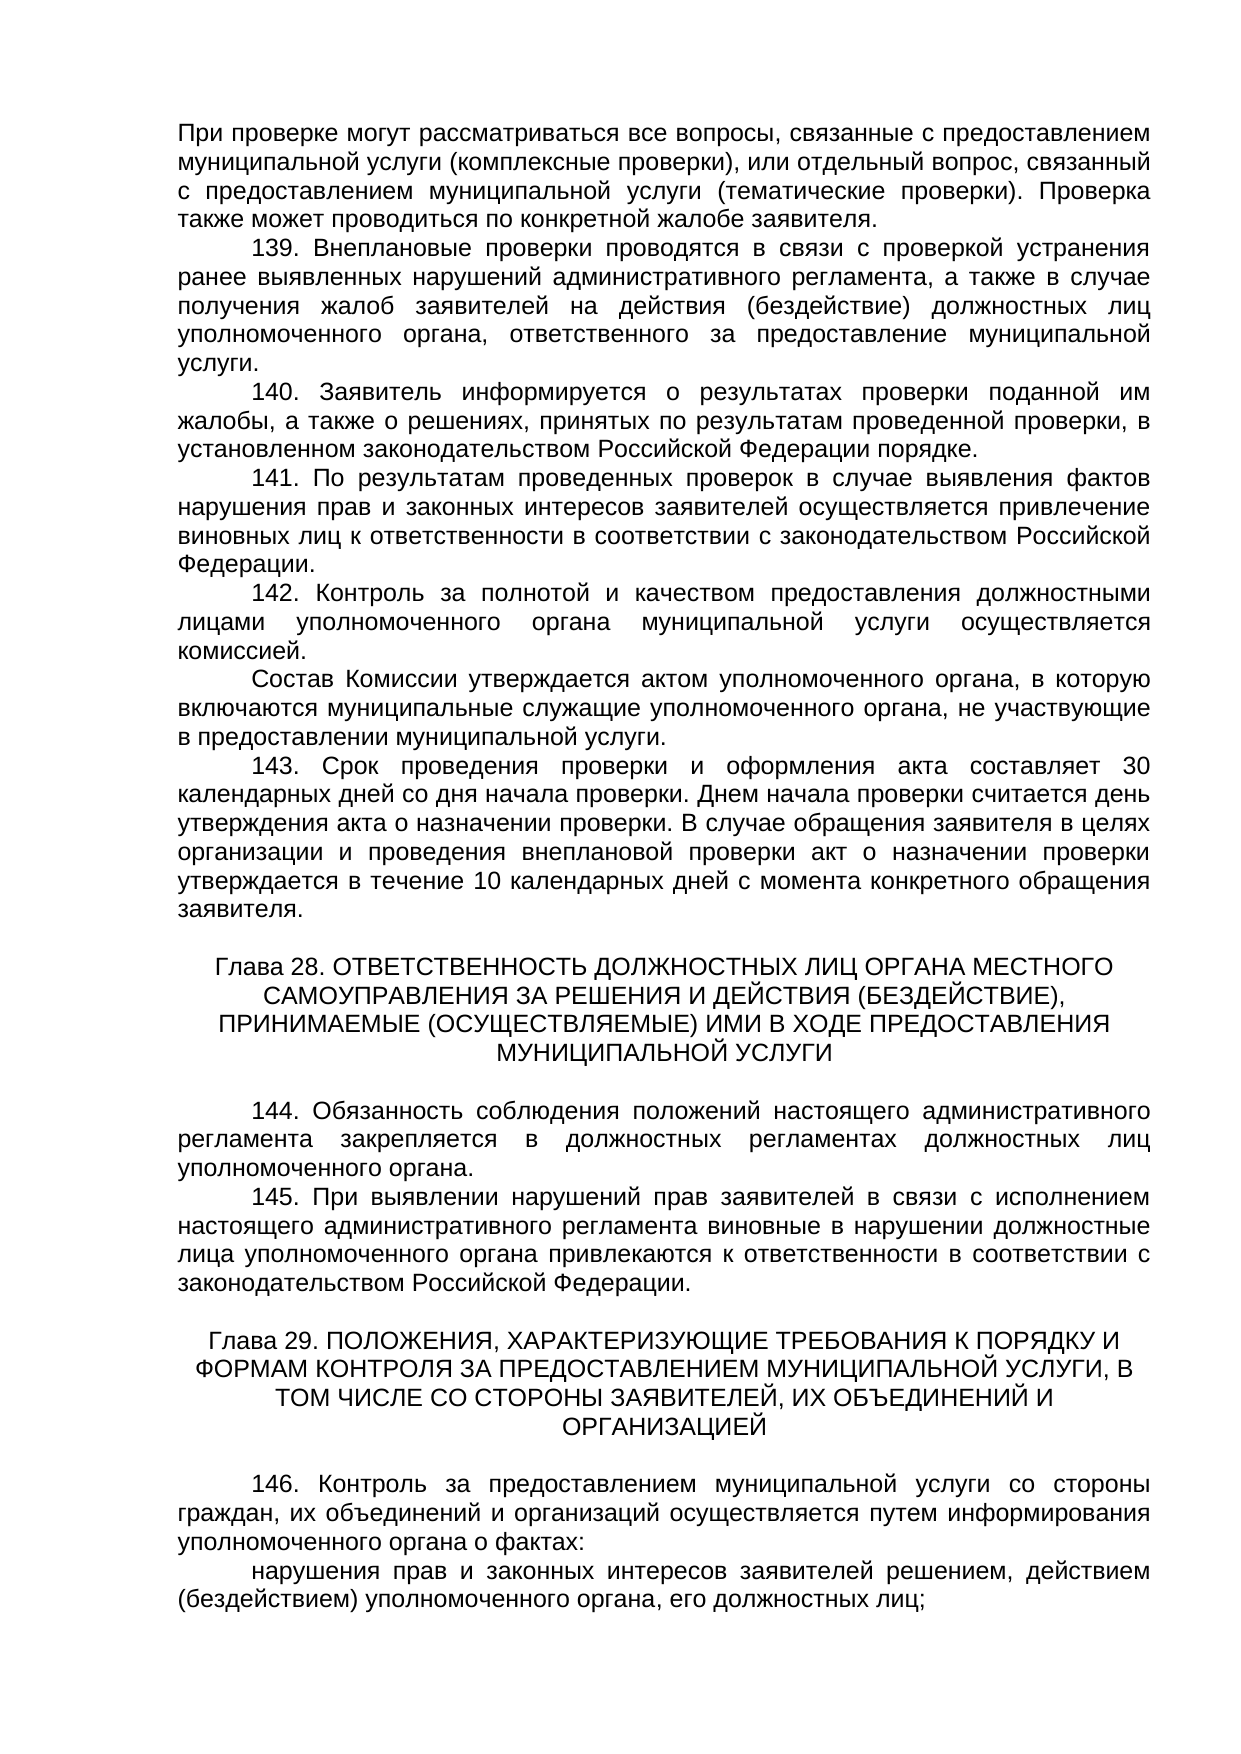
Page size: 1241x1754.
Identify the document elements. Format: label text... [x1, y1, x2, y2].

text 140. Заявитель информируется о результатах проверки поданной им жалобы, а также о решениях, принятых по результатам проведенной проверки, в установленном законодательством Российской Федерации порядке. [177, 377, 1152, 463]
text 146. Контроль за предоставлением муниципальной услуги со стороны граждан, их объединений и организаций осуществляется путем информирования уполномоченного органа о фактах: [177, 1469, 1152, 1556]
text 141. По результатам проведенных проверок в случае выявления фактов нарушения прав и законных интересов заявителей осуществляется привлечение виновных лиц к ответственности в соответствии с законодательством Российской Федерации. [177, 463, 1152, 578]
text Состав Комиссии утверждается актом уполномоченного органа, в которую включаются муниципальные служащие уполномоченного органа, не участвующие в предоставлении муниципальной услуги. [177, 664, 1152, 751]
text 144. Обязанность соблюдения положений настоящего административного регламента закрепляется в должностных регламентах должностных лиц уполномоченного органа. [177, 1096, 1152, 1182]
text 139. Внеплановые проверки проводятся в связи с проверкой устранения ранее выявленных нарушений административного регламента, а также в случае получения жалоб заявителей на действия (бездействие) должностных лиц уполномоченного органа, ответственного за предоставление муниципальной услуги. [177, 233, 1152, 377]
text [177, 118, 1152, 233]
text нарушения прав и законных интересов заявителей решением, действием (бездействием) уполномоченного органа, его должностных лиц; [177, 1556, 1152, 1613]
text 142. Контроль за полнотой и качеством предоставления должностными лицами уполномоченного органа муниципальной услуги осуществляется комиссией. [177, 578, 1152, 664]
text Глава 29. ПОЛОЖЕНИЯ, ХАРАКТЕРИЗУЮЩИЕ ТРЕБОВАНИЯ К ПОРЯДКУ И ФОРМАМ КОНТРОЛЯ ЗА ПРЕДОСТАВЛЕНИЕМ МУНИЦИПАЛЬНОЙ УСЛУГИ, В ТОМ ЧИСЛЕ СО СТОРОНЫ ЗАЯВИТЕЛЕЙ, ИХ ОБЪЕДИНЕНИЙ И ОРГАНИЗАЦИЕЙ [177, 1326, 1152, 1441]
text Глава 28. ОТВЕТСТВЕННОСТЬ ДОЛЖНОСТНЫХ ЛИЦ ОРГАНА МЕСТНОГО САМОУПРАВЛЕНИЯ ЗА РЕШЕНИЯ И ДЕЙСТВИЯ (БЕЗДЕЙСТВИЕ), ПРИНИМАЕМЫЕ (ОСУЩЕСТВЛЯЕМЫЕ) ИМИ В ХОДЕ ПРЕДОСТАВЛЕНИЯ МУНИЦИПАЛЬНОЙ УСЛУГИ [177, 952, 1152, 1067]
text 143. Срок проведения проверки и оформления акта составляет 30 календарных дней со дня начала проверки. Днем начала проверки считается день утверждения акта о назначении проверки. В случае обращения заявителя в целях организации и проведения внеплановой проверки акт о назначении проверки утверждается в течение 10 календарных дней с момента конкретного обращения заявителя. [177, 751, 1152, 923]
text 145. При выявлении нарушений прав заявителей в связи с исполнением настоящего административного регламента виновные в нарушении должностные лица уполномоченного органа привлекаются к ответственности в соответствии с законодательством Российской Федерации. [177, 1182, 1152, 1297]
